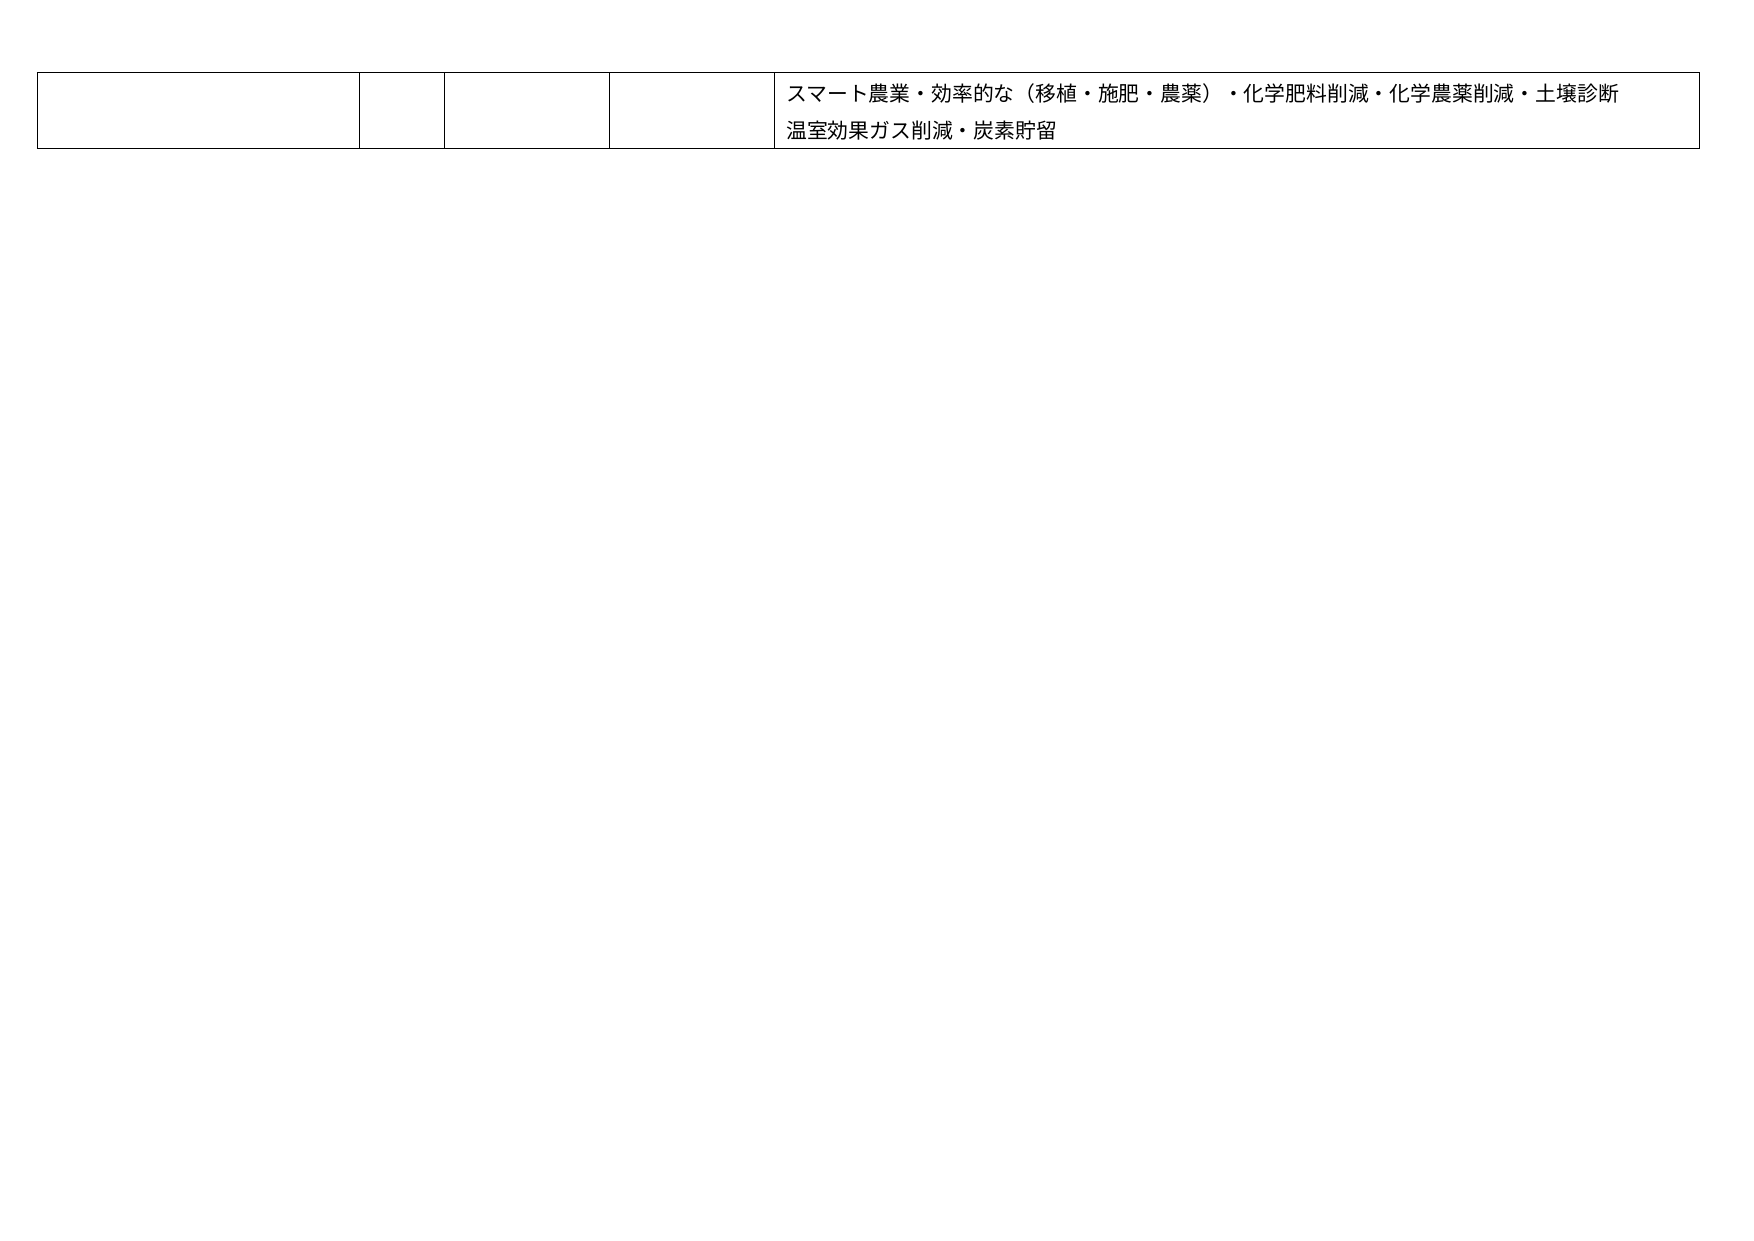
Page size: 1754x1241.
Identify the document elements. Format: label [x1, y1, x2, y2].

table_cell [360, 73, 444, 148]
table_cell [610, 73, 774, 148]
table_cell [445, 73, 609, 148]
table_cell [38, 73, 359, 148]
table_cell [775, 73, 1699, 148]
